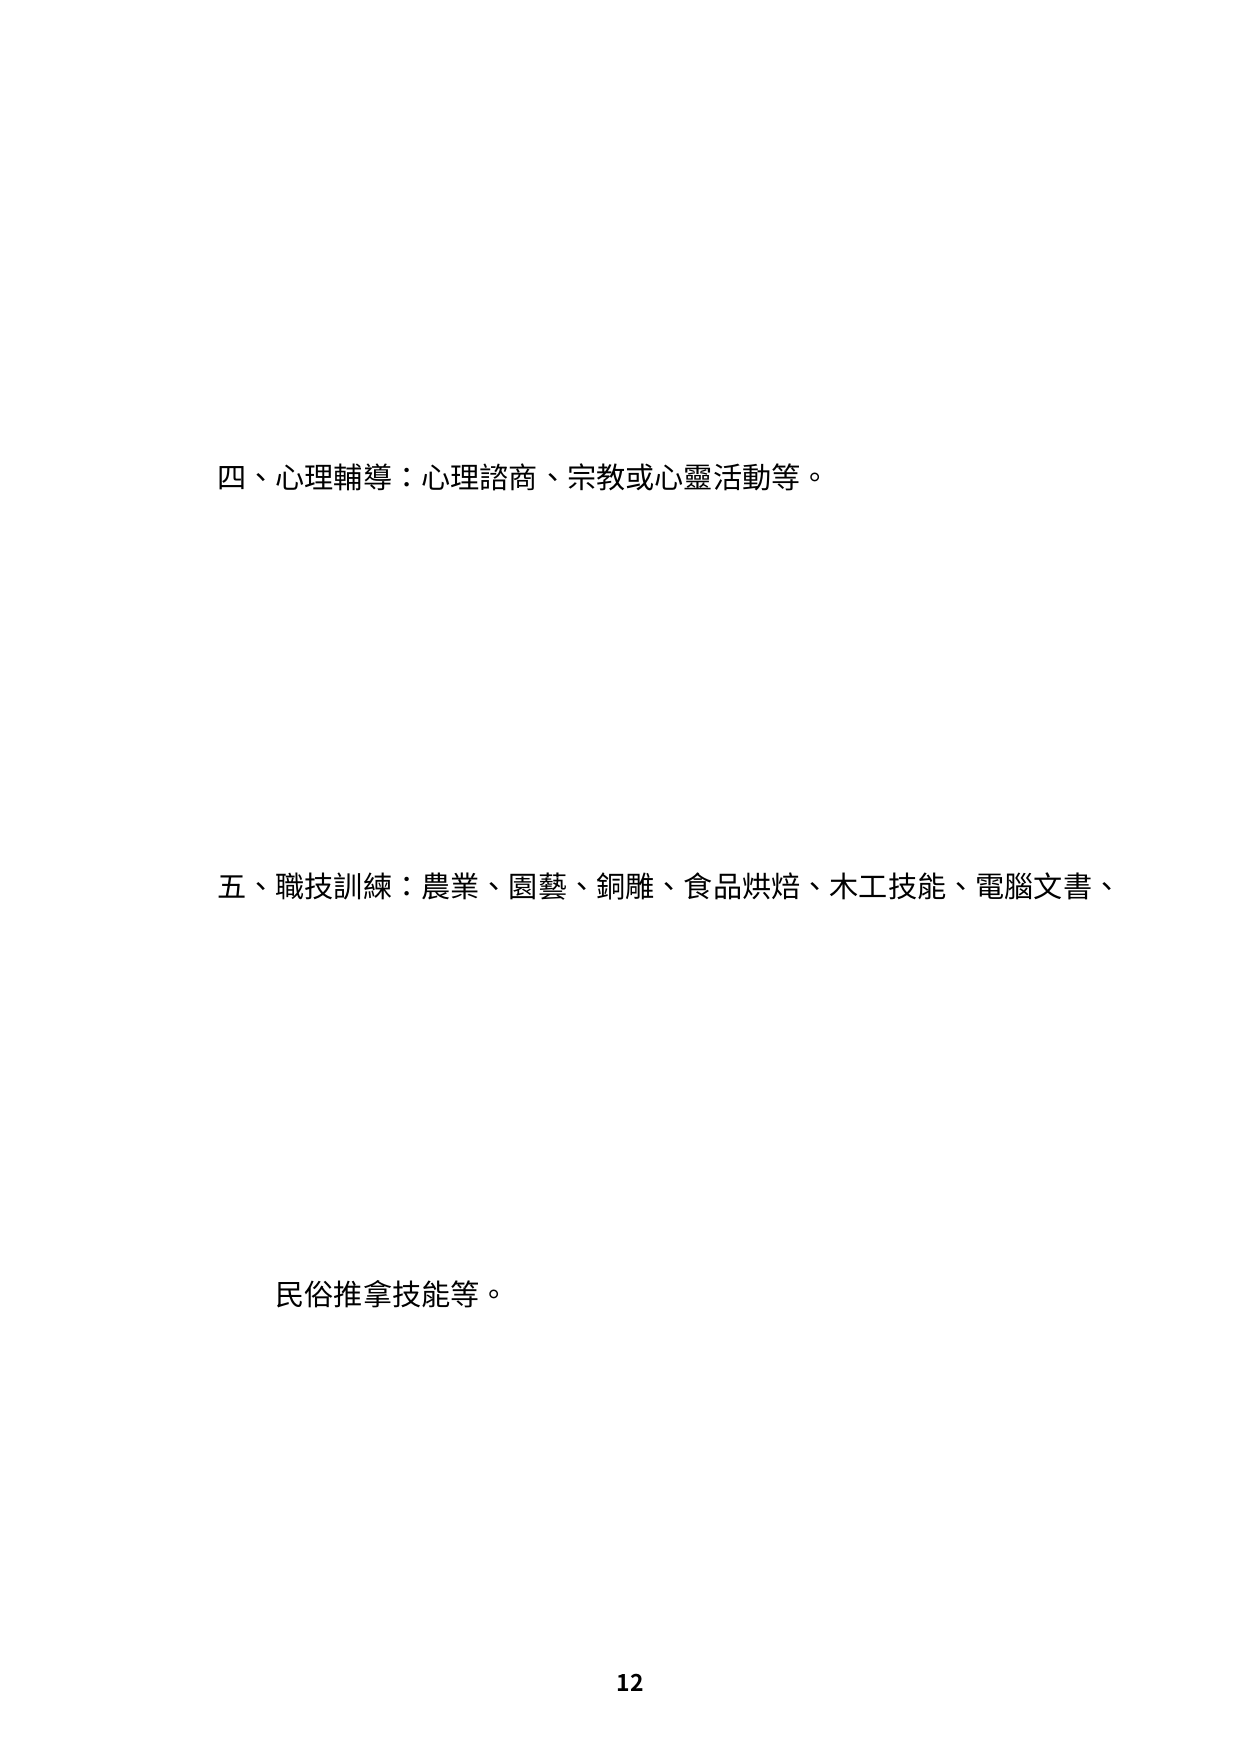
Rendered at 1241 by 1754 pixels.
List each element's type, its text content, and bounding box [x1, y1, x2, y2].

text 四、心理輔導：心理諮商、宗教或心靈活動等。 [100, 272, 1107, 680]
text 五、職技訓練：農業、園藝、銅雕、食品烘焙、木工技能、電腦文書、民俗推拿技能等。 [100, 680, 1107, 1497]
